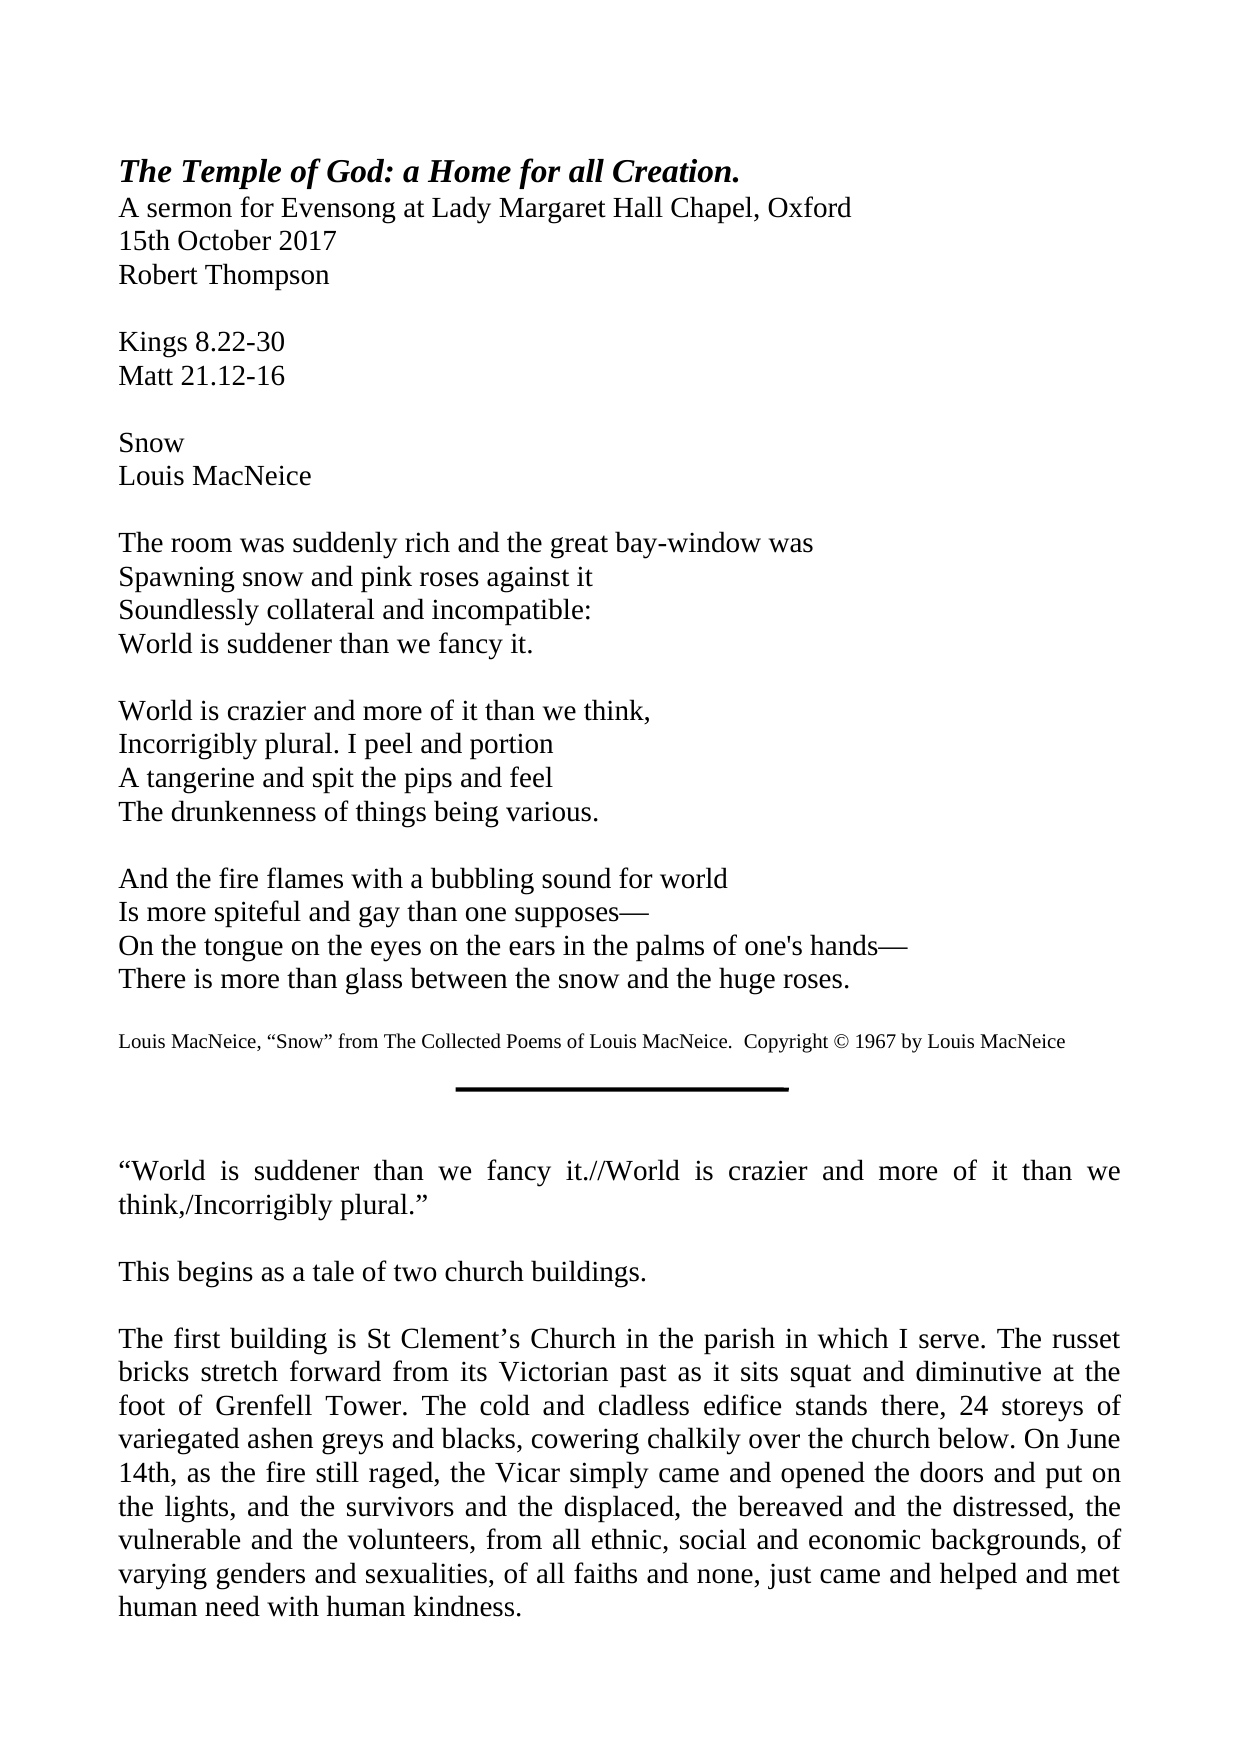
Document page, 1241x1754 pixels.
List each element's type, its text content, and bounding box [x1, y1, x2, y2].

text This begins as a tale of two church buildings. [118, 1254, 1122, 1287]
text Soundlessly collateral and incompatible: [118, 592, 1122, 626]
text 15th October 2017 [118, 223, 1122, 257]
text Louis MacNeice, “Snow” from The Collected Poems of Louis MacNeice. Copyright © 1967 by Louis MacNeice [118, 1028, 1122, 1053]
text “World is suddener than we fancy it.//World is crazier and more of it than we think,/Incorrigibly plural.” [118, 1153, 1122, 1220]
text The drunkenness of things being various. [118, 794, 1122, 827]
text Incorrigibly plural. I peel and portion [118, 727, 1122, 760]
text The Temple of God: a Home for all Creation. [118, 152, 1122, 190]
text Robert Thompson [118, 257, 1122, 291]
text Matt 21.12-16 [118, 358, 1122, 391]
text A tangerine and spit the pips and feel [118, 760, 1122, 794]
text Louis MacNeice [118, 458, 1122, 492]
text Snow [118, 425, 1122, 458]
text The room was suddenly rich and the great bay-window was [118, 525, 1122, 559]
text And the fire flames with a bubbling sound for world [118, 861, 1122, 894]
text A sermon for Evensong at Lady Margaret Hall Chapel, Oxford [118, 190, 1122, 223]
text Kings 8.22-30 [118, 324, 1122, 358]
text World is suddener than we fancy it. [118, 626, 1122, 659]
text On the tongue on the eyes on the ears in the palms of one's hands— [118, 928, 1122, 961]
text Spawning snow and pink roses against it [118, 559, 1122, 592]
text The first building is St Clement’s Church in the parish in which I serve. The russet bricks stretch forward from its Victorian past as it sits squat and diminutive at the foot of Grenfell Tower. The cold and cladless edifice stands there, 24 storeys of variegated ashen greys and blacks, cowering chalkily over the church below. On June 14th, as the fire still raged, the Vicar simply came and opened the doors and put on the lights, and the survivors and the displaced, the bereaved and the distressed, the vulnerable and the volunteers, from all ethnic, social and economic backgrounds, of varying genders and sexualities, of all faiths and none, just came and helped and met human need with human kindness. [118, 1321, 1122, 1623]
text Is more spiteful and gay than one supposes— [118, 894, 1122, 928]
text World is crazier and more of it than we think, [118, 693, 1122, 727]
text There is more than glass between the snow and the huge roses. [118, 961, 1122, 995]
